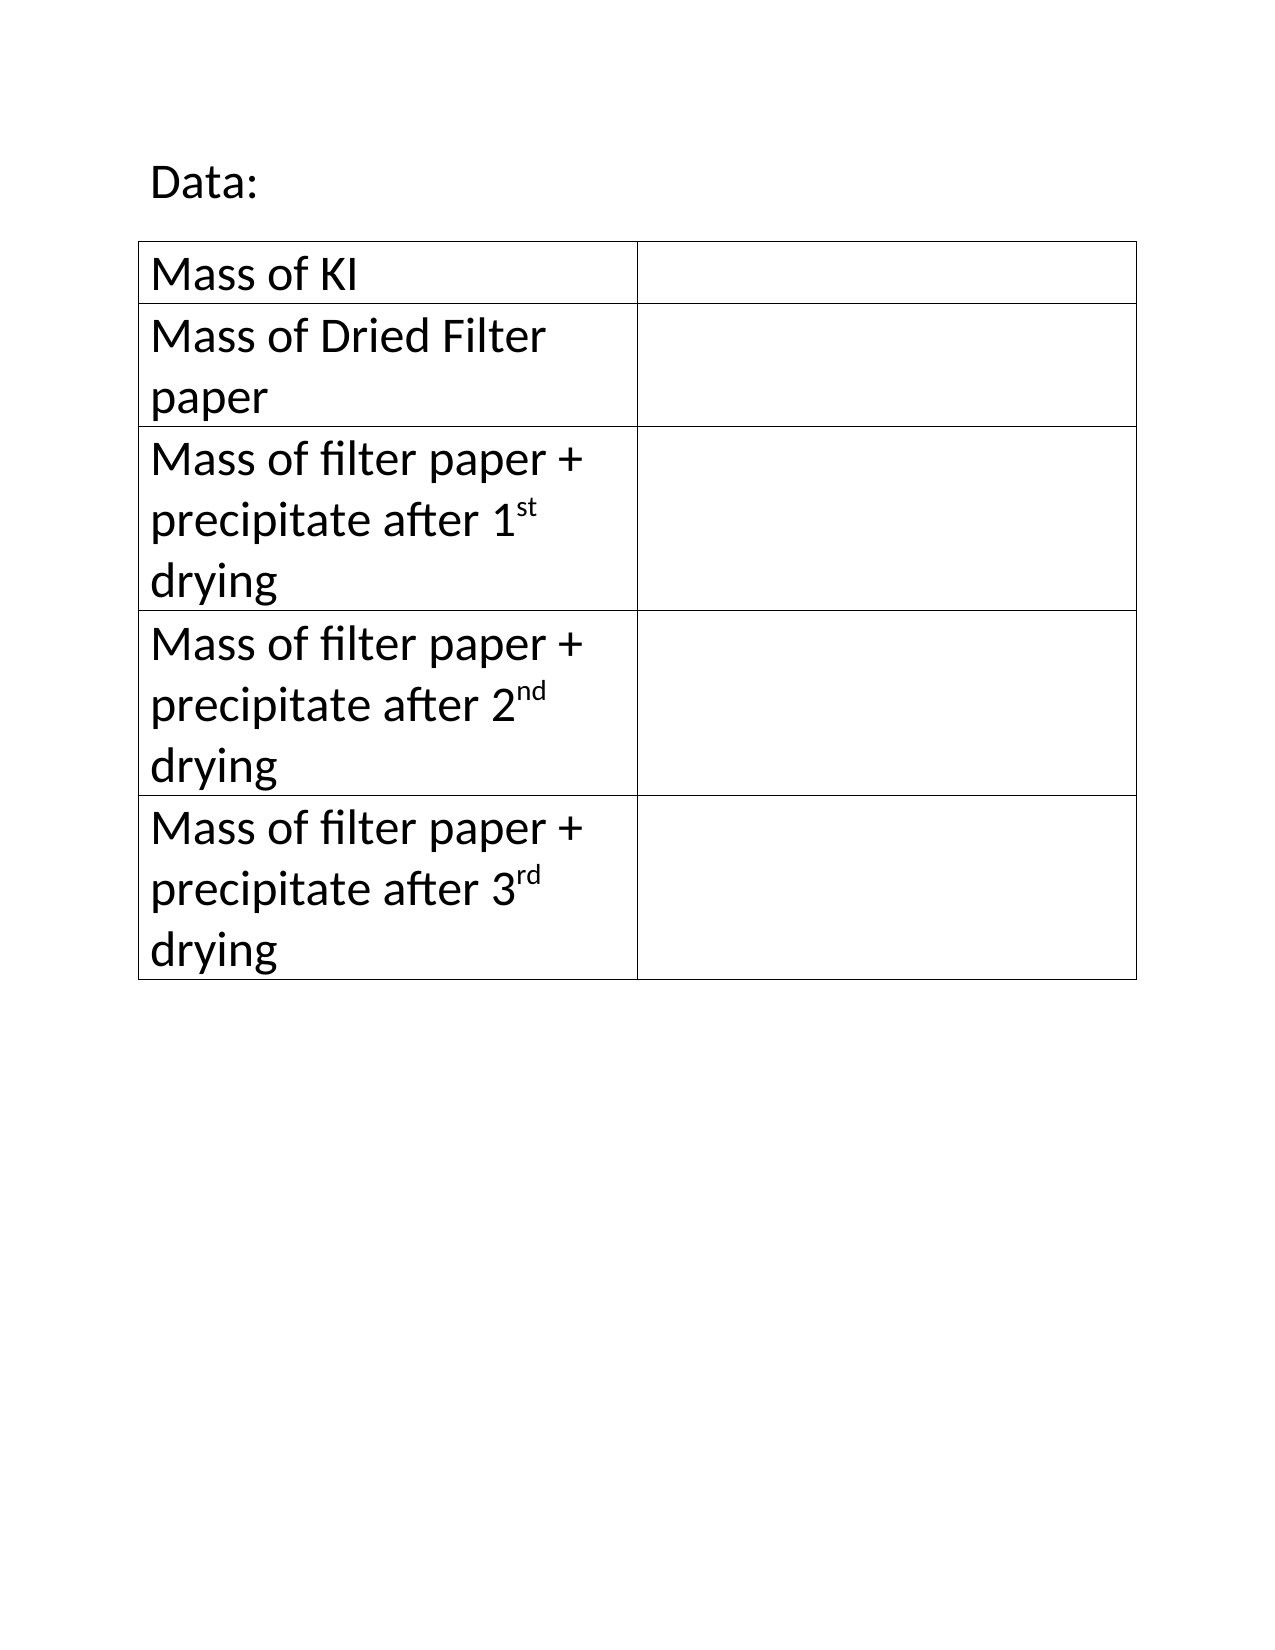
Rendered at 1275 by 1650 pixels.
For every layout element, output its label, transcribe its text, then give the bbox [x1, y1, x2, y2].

table_cell Mass of filter paper + precipitate after 3rd drying [139, 796, 637, 979]
table_cell [638, 796, 1136, 979]
table_header Mass of KI [139, 242, 637, 303]
table_cell Mass of filter paper + precipitate after 2nd drying [139, 611, 637, 794]
table_cell [638, 304, 1136, 426]
table_cell [638, 427, 1136, 610]
table_cell [638, 611, 1136, 794]
table_header [638, 242, 1136, 303]
text Data: [150, 150, 1125, 211]
table_cell Mass of Dried Filter paper [139, 304, 637, 426]
table_cell Mass of filter paper + precipitate after 1st drying [139, 427, 637, 610]
